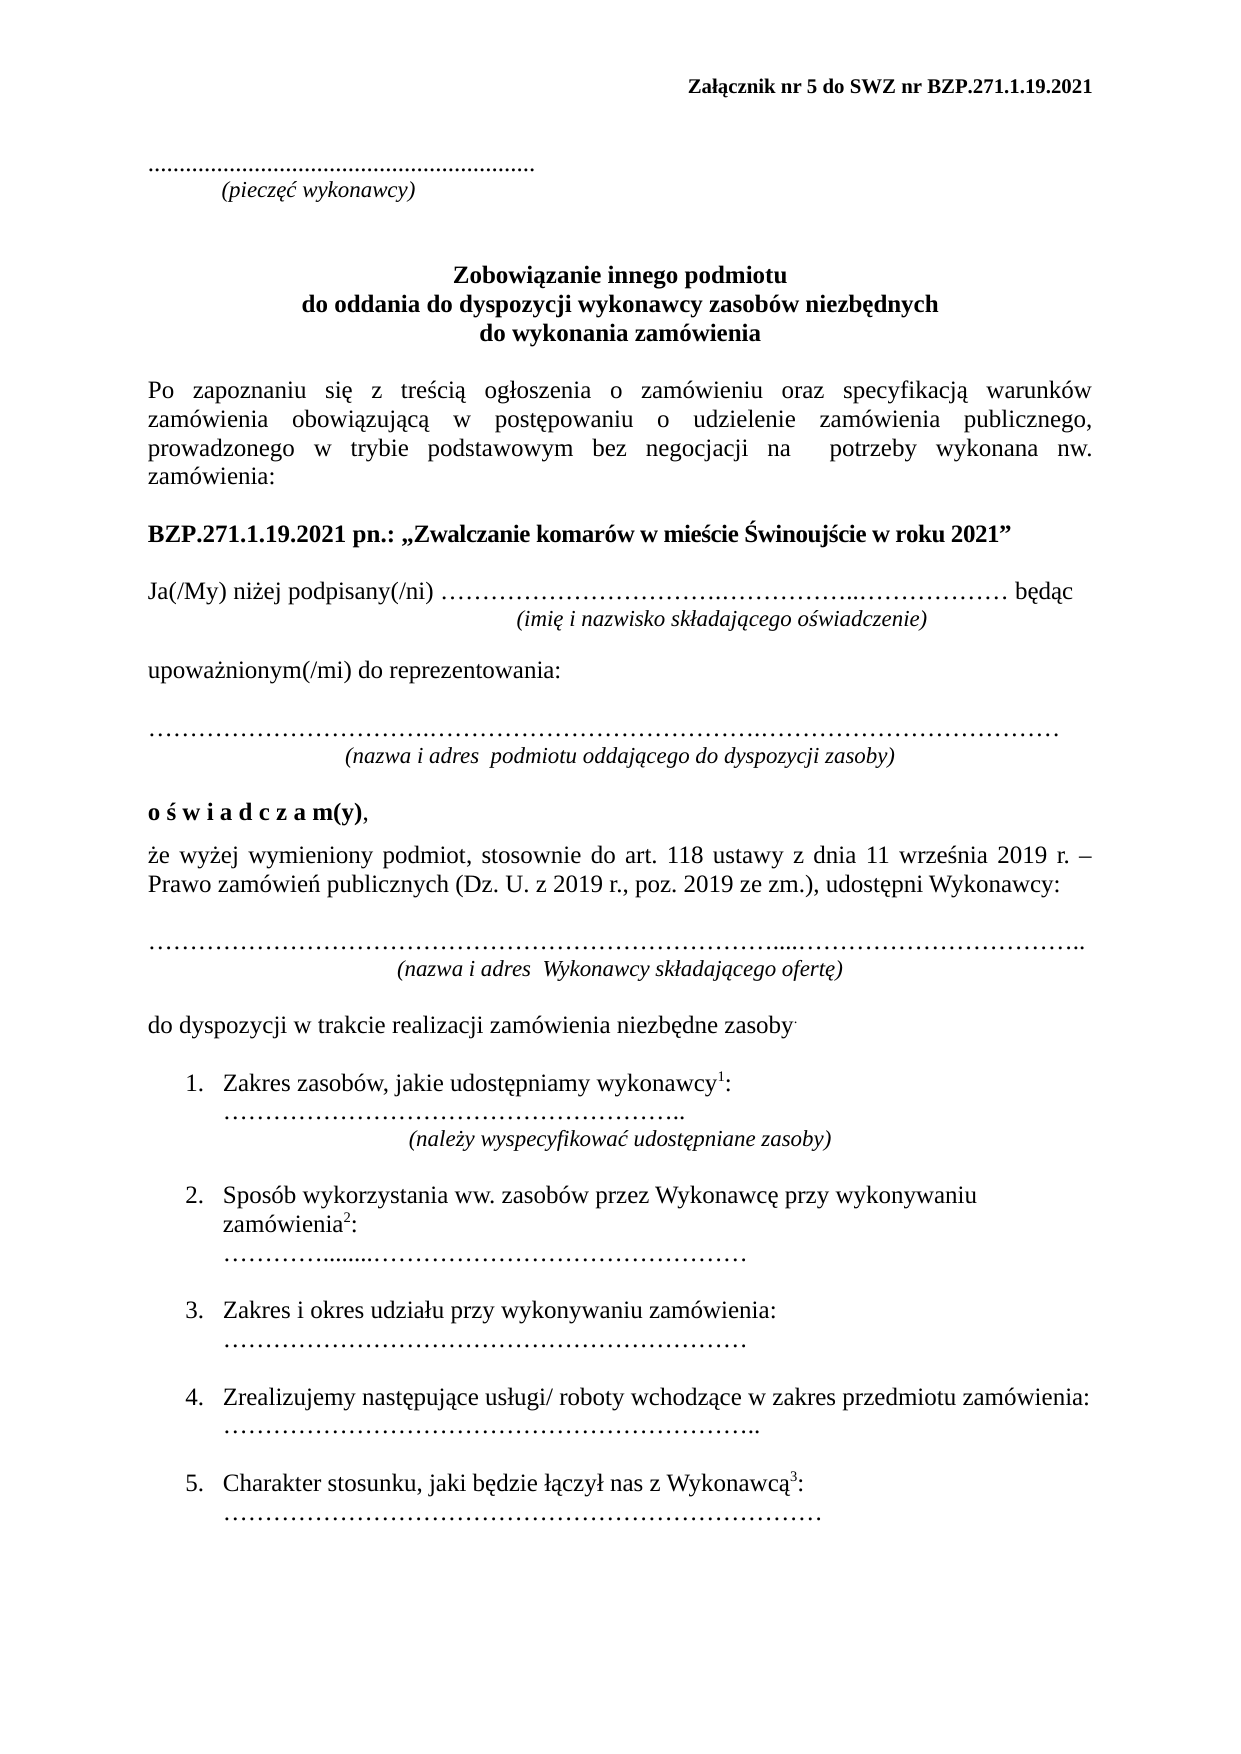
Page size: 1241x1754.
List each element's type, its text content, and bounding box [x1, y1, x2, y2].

text Po zapoznaniu się z treścią ogłoszenia o zamówieniu oraz specyfikacją warunków zamówienia obowiązującą w postępowaniu o udzielenie zamówienia publicznego, prowadzonego w trybie podstawowym bez negocjacji na potrzeby wykonana nw. zamówienia: [148, 375, 1093, 490]
text o ś w i a d c z a m(y), [148, 797, 1093, 826]
list ……………………………………………………….. [223, 1410, 1093, 1439]
text upoważnionym(/mi) do reprezentowania: [148, 656, 1093, 684]
text do dyspozycji w trakcie realizacji zamówienia niezbędne zasoby. [148, 1010, 1093, 1039]
text (należy wyspecyfikować udostępniane zasoby) [148, 1125, 1093, 1152]
list ……………………………………………….. [223, 1096, 1093, 1125]
text Ja(/My) niżej podpisany(/ni) …………………………….……………..……………… będąc [148, 576, 1093, 605]
text …………………………………………………………………....…………………………….. [148, 926, 1093, 955]
text do oddania do dyspozycji wykonawcy zasobów niezbędnych [148, 289, 1093, 318]
list Charakter stosunku, jaki będzie łączył nas z Wykonawcą3: ……………………………………………………………… [185, 1468, 1093, 1525]
text Zobowiązanie innego podmiotu [148, 260, 1093, 289]
text że wyżej wymieniony podmiot, stosownie do art. 118 ustawy z dnia 11 września 2019 r. – Prawo zamówień publicznych (Dz. U. z 2019 r., poz. 2019 ze zm.), udostępni Wykonawcy: [148, 840, 1093, 898]
text (nazwa i adres Wykonawcy składającego ofertę) [148, 955, 1093, 981]
text BZP.271.1.19.2021 pn.: „Zwalczanie komarów w mieście Świnoujście w roku 2021” [148, 519, 1093, 548]
list Zrealizujemy następujące usługi/ roboty wchodzące w zakres przedmiotu zamówienia: [185, 1382, 1093, 1410]
text …………………………….………………………………….……………………………… [148, 713, 1093, 742]
text .............................................................. [148, 148, 1093, 176]
text (imię i nazwisko składającego oświadczenie) [443, 605, 1093, 632]
text (nazwa i adres podmiotu oddającego do dyspozycji zasoby) [148, 742, 1093, 768]
text (pieczęć wykonawcy) [148, 176, 1093, 203]
list Zakres zasobów, jakie udostępniamy wykonawcy1: [185, 1068, 1093, 1096]
text do wykonania zamówienia [148, 318, 1093, 346]
list Sposób wykorzystania ww. zasobów przez Wykonawcę przy wykonywaniu zamówienia2: [185, 1180, 1093, 1238]
list …………........……………………………………… [223, 1238, 1093, 1267]
list Zakres i okres udziału przy wykonywaniu zamówienia: ……………………………………………………… [185, 1295, 1093, 1353]
